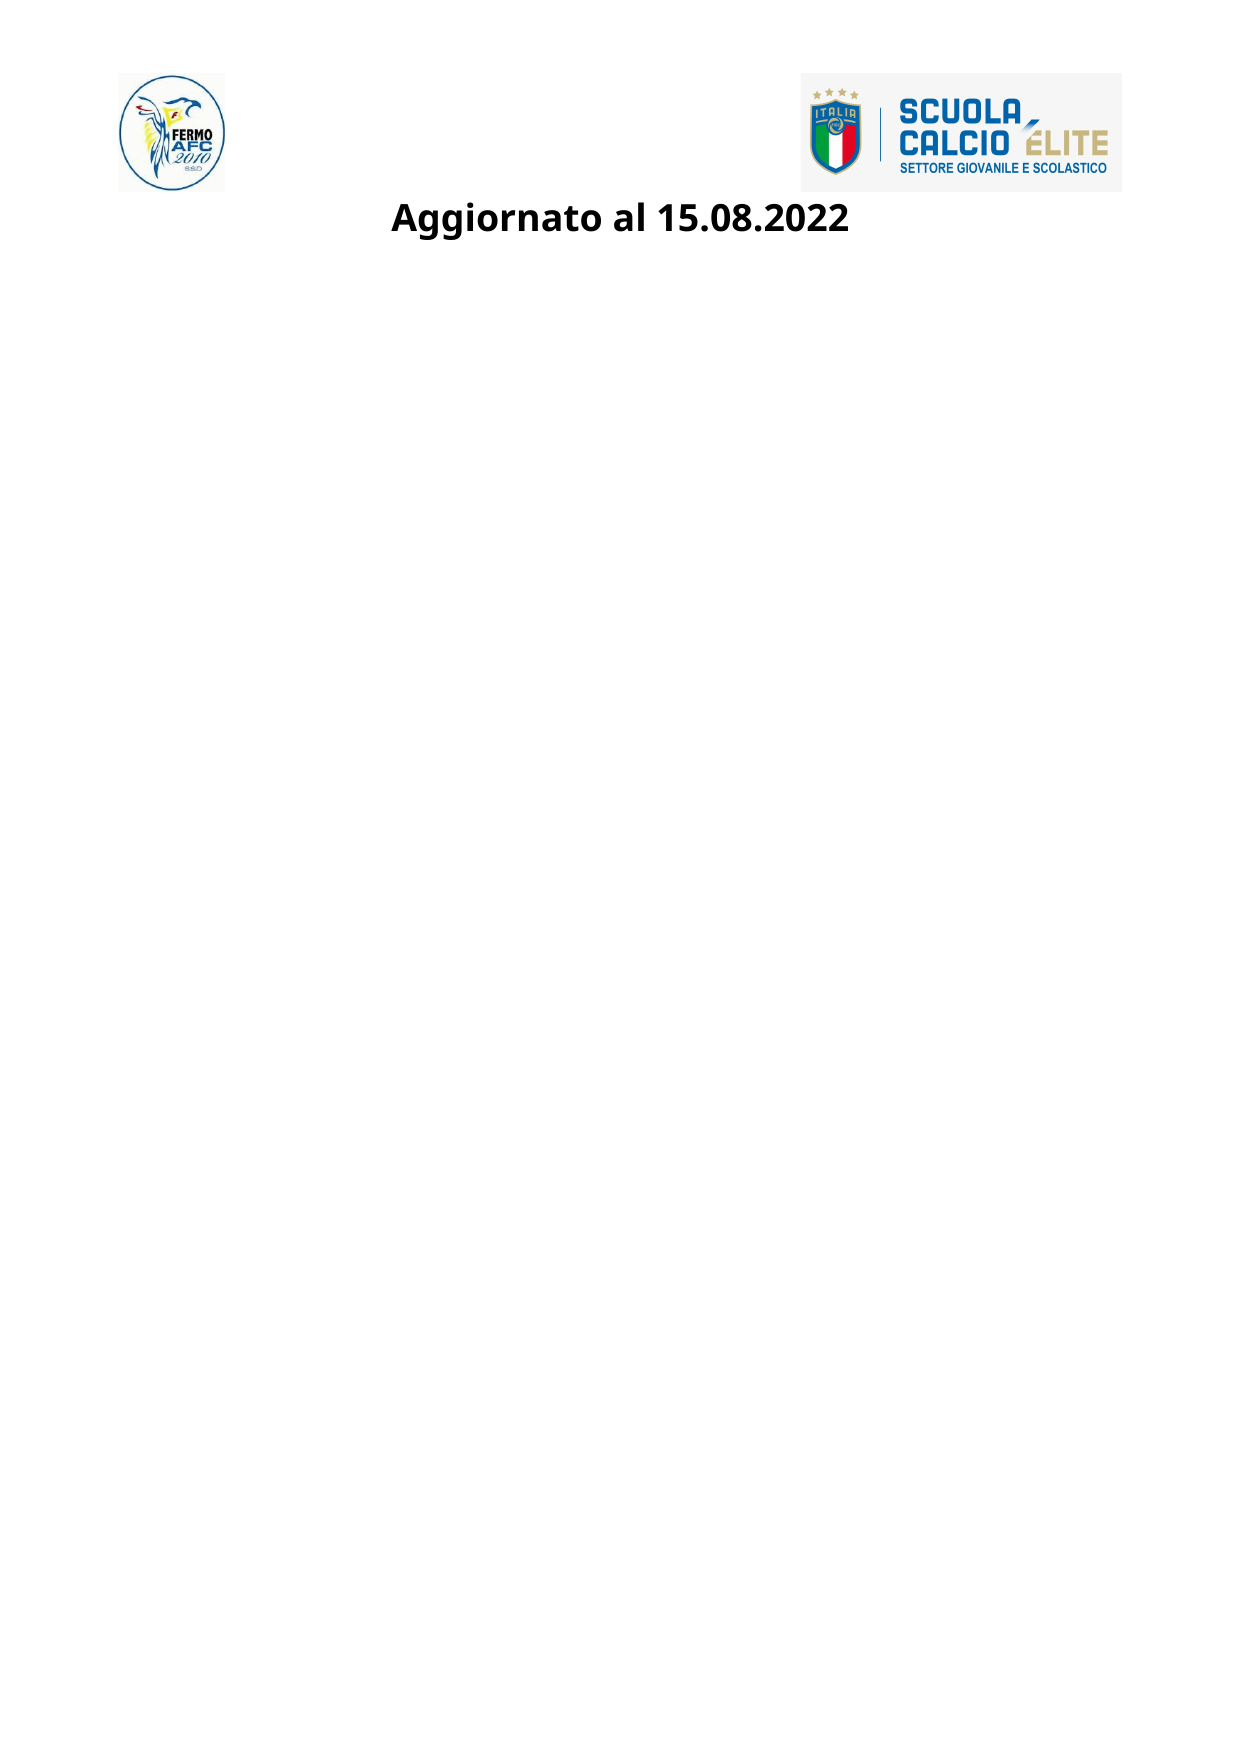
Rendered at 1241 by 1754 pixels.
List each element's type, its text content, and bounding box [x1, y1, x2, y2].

picture [118, 73, 226, 192]
picture [800, 73, 1123, 192]
text Aggiornato al 15.08.2022 [118, 192, 1122, 243]
